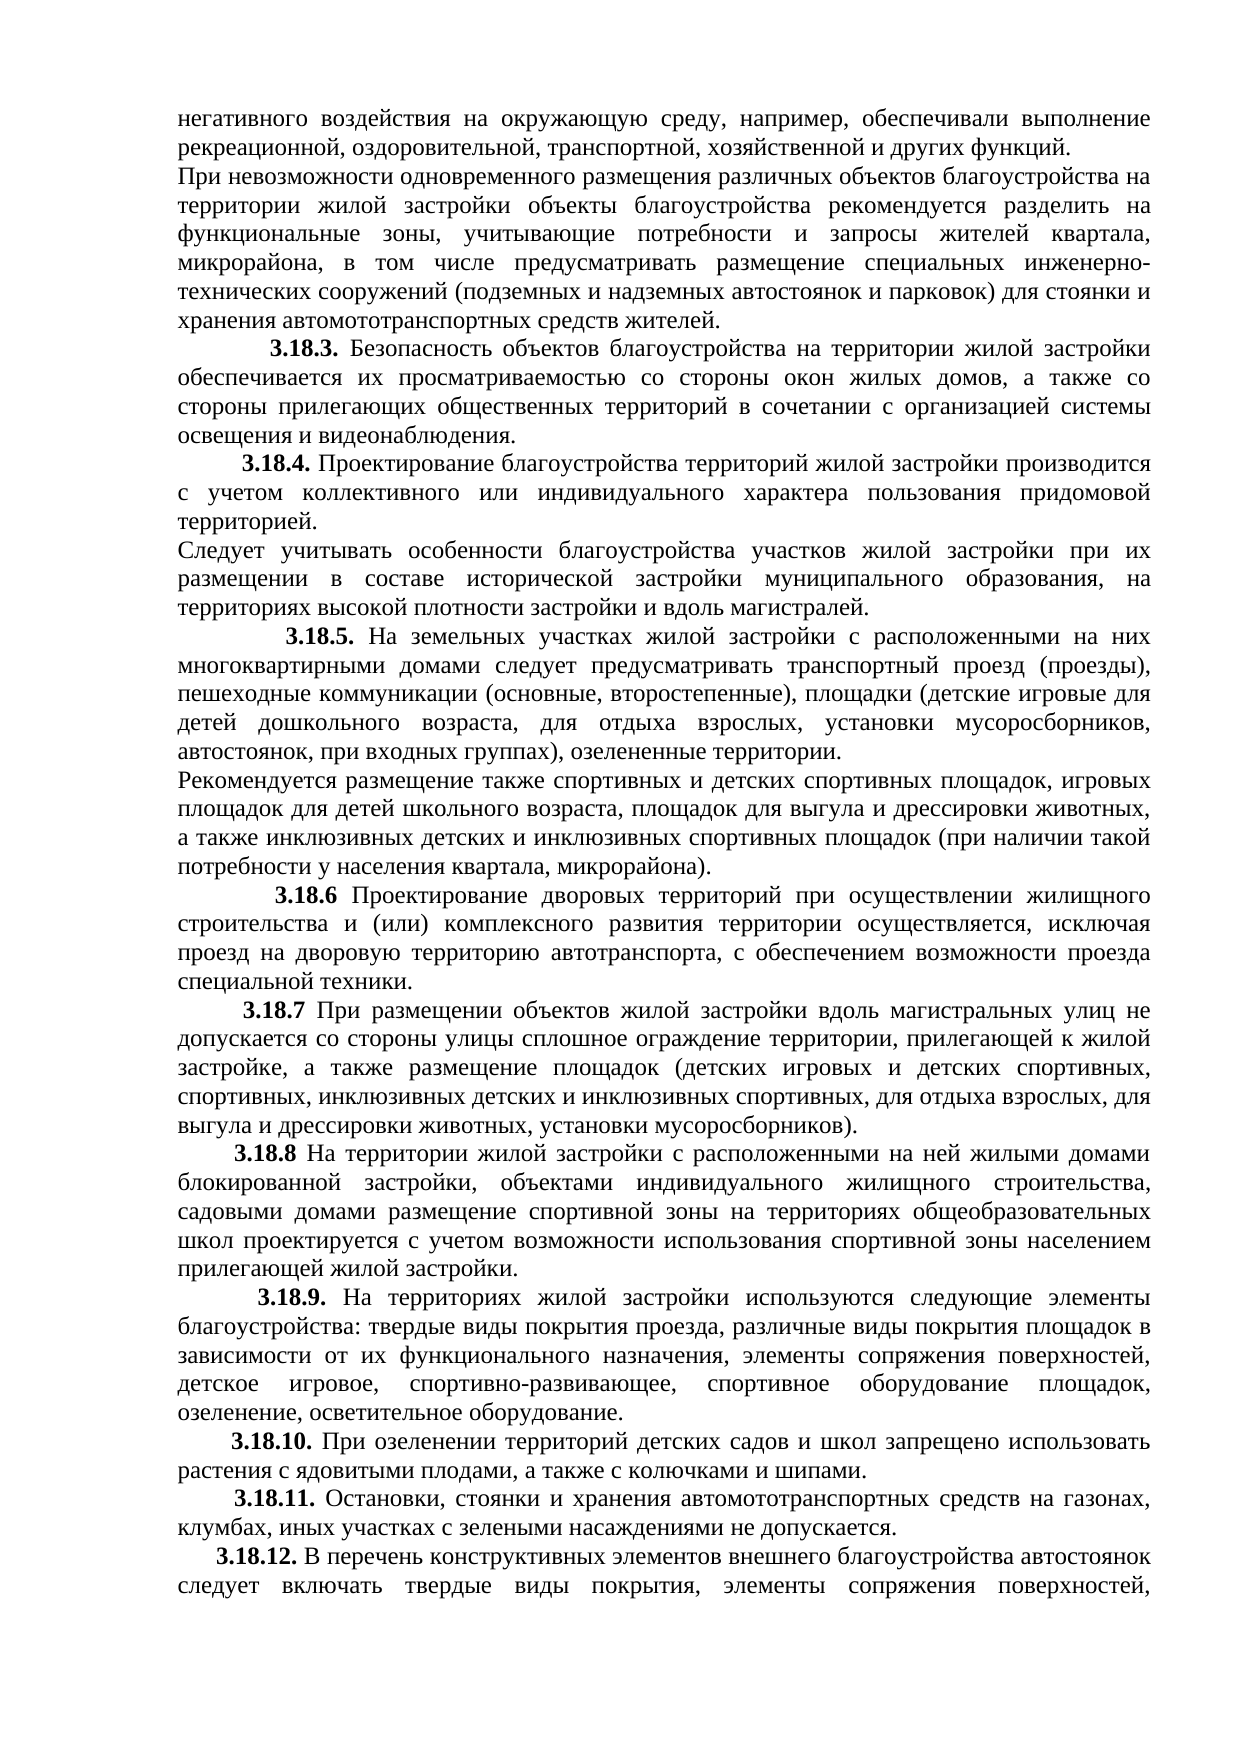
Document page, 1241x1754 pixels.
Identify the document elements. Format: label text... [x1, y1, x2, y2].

text 3.18.3. Безопасность объектов благоустройства на территории жилой застройки обеспечивается их просматриваемостью со стороны окон жилых домов, а также со стороны прилегающих общественных территорий в сочетании с организацией системы освещения и видеонаблюдения. [177, 333, 1152, 448]
text При невозможности одновременного размещения различных объектов благоустройства на территории жилой застройки объекты благоустройства рекомендуется разделить на функциональные зоны, учитывающие потребности и запросы жителей квартала, микрорайона, в том числе предусматривать размещение специальных инженерно-технических сооружений (подземных и надземных автостоянок и парковок) для стоянки и хранения автомототранспортных средств жителей. [177, 161, 1152, 333]
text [177, 103, 1152, 161]
text Следует учитывать особенности благоустройства участков жилой застройки при их размещении в составе исторической застройки муниципального образования, на территориях высокой плотности застройки и вдоль магистралей. [177, 535, 1152, 621]
text Рекомендуется размещение также спортивных и детских спортивных площадок, игровых площадок для детей школьного возраста, площадок для выгула и дрессировки животных, а также инклюзивных детских и инклюзивных спортивных площадок (при наличии такой потребности у населения квартала, микрорайона). [177, 765, 1152, 880]
text 3.18.4. Проектирование благоустройства территорий жилой застройки производится с учетом коллективного или индивидуального характера пользования придомовой территорией. [177, 448, 1152, 535]
text 3.18.7 При размещении объектов жилой застройки вдоль магистральных улиц не допускается со стороны улицы сплошное ограждение территории, прилегающей к жилой застройке, а также размещение площадок (детских игровых и детских спортивных, спортивных, инклюзивных детских и инклюзивных спортивных, для отдыха взрослых, для выгула и дрессировки животных, установки мусоросборников). [177, 995, 1152, 1138]
text 3.18.11. Остановки, стоянки и хранения автомототранспортных средств на газонах, клумбах, иных участках с зелеными насаждениями не допускается. [177, 1483, 1152, 1541]
text 3.18.6 Проектирование дворовых территорий при осуществлении жилищного строительства и (или) комплексного развития территории осуществляется, исключая проезд на дворовую территорию автотранспорта, с обеспечением возможности проезда специальной техники. [177, 880, 1152, 995]
text 3.18.9. На территориях жилой застройки используются следующие элементы благоустройства: твердые виды покрытия проезда, различные виды покрытия площадок в зависимости от их функционального назначения, элементы сопряжения поверхностей, детское игровое, спортивно-развивающее, спортивное оборудование площадок, озеленение, осветительное оборудование. [177, 1282, 1152, 1426]
text 3.18.10. При озеленении территорий детских садов и школ запрещено использовать растения с ядовитыми плодами, а также с колючками и шипами. [177, 1426, 1152, 1483]
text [177, 1541, 1152, 1598]
text 3.18.8 На территории жилой застройки с расположенными на ней жилыми домами блокированной застройки, объектами индивидуального жилищного строительства, садовыми домами размещение спортивной зоны на территориях общеобразовательных школ проектируется с учетом возможности использования спортивной зоны населением прилегающей жилой застройки. [177, 1138, 1152, 1282]
text 3.18.5. На земельных участках жилой застройки с расположенными на них многоквартирными домами следует предусматривать транспортный проезд (проезды), пешеходные коммуникации (основные, второстепенные), площадки (детские игровые для детей дошкольного возраста, для отдыха взрослых, установки мусоросборников, автостоянок, при входных группах), озелененные территории. [177, 621, 1152, 765]
